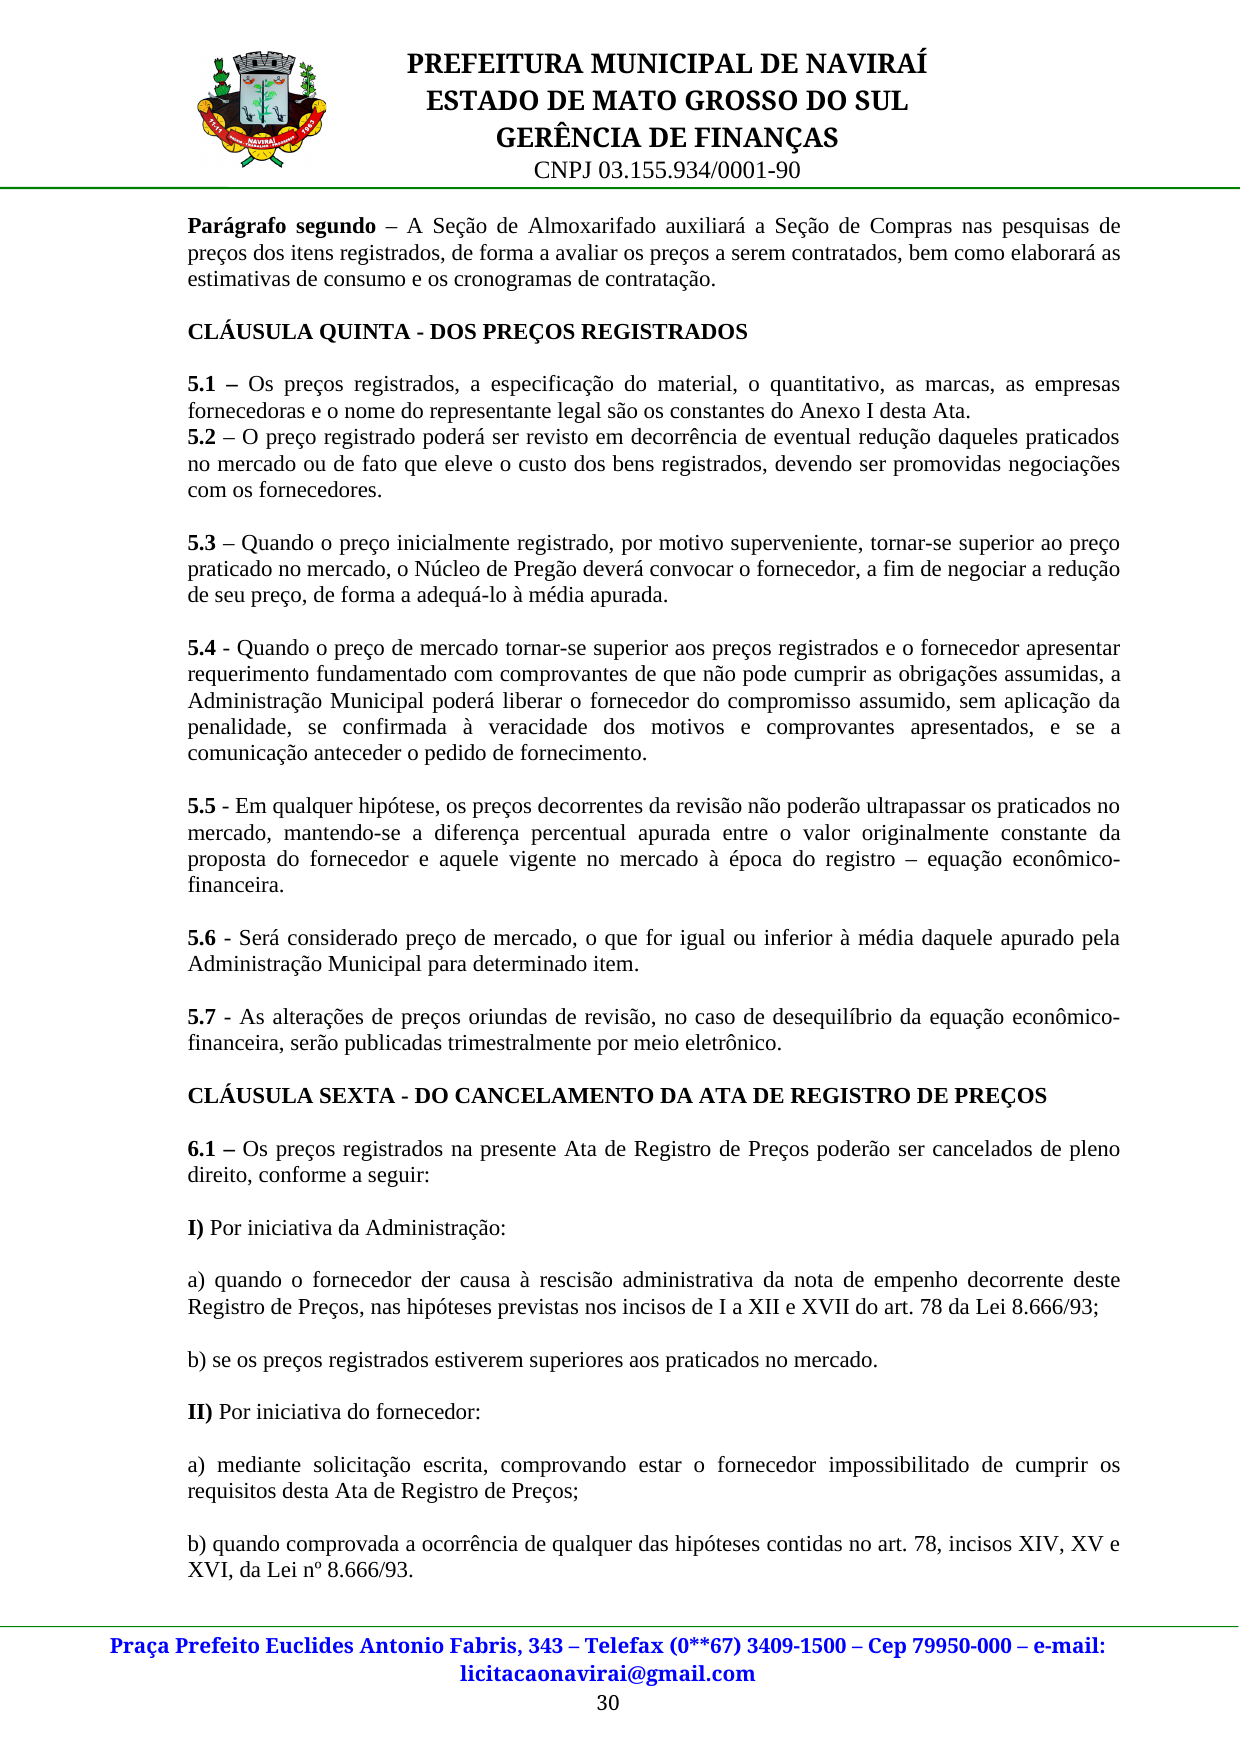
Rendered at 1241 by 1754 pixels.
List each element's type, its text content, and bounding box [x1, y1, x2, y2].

text 5.3 – Quando o preço inicialmente registrado, por motivo superveniente, tornar-se superior ao preço praticado no mercado, o Núcleo de Pregão deverá convocar o fornecedor, a fim de negociar a redução de seu preço, de forma a adequá-lo à média apurada. [187, 529, 1122, 608]
text 5.4 - Quando o preço de mercado tornar-se superior aos preços registrados e o fornecedor apresentar requerimento fundamentado com comprovantes de que não pode cumprir as obrigações assumidas, a Administração Municipal poderá liberar o fornecedor do compromisso assumido, sem aplicação da penalidade, se confirmada à veracidade dos motivos e comprovantes apresentados, e se a comunicação anteceder o pedido de fornecimento. [187, 634, 1122, 766]
text 5.7 - As alterações de preços oriundas de revisão, no caso de desequilíbrio da equação econômico-financeira, serão publicadas trimestralmente por meio eletrônico. [187, 1003, 1122, 1056]
text I) Por iniciativa da Administração: [187, 1214, 1122, 1240]
text b) quando comprovada a ocorrência de qualquer das hipóteses contidas no art. 78, incisos XIV, XV e XVI, da Lei nº 8.666/93. [187, 1530, 1122, 1583]
text a) quando o fornecedor der causa à rescisão administrativa da nota de empenho decorrente deste Registro de Preços, nas hipóteses previstas nos incisos de I a XII e XVII do art. 78 da Lei 8.666/93; [187, 1267, 1122, 1319]
text II) Por iniciativa do fornecedor: [187, 1398, 1122, 1425]
text 5.5 - Em qualquer hipótese, os preços decorrentes da revisão não poderão ultrapassar os praticados no mercado, mantendo-se a diferença percentual apurada entre o valor originalmente constante da proposta do fornecedor e aquele vigente no mercado à época do registro – equação econômico-financeira. [187, 792, 1122, 898]
text 5.1 – Os preços registrados, a especificação do material, o quantitativo, as marcas, as empresas fornecedoras e o nome do representante legal são os constantes do Anexo I desta Ata. [187, 371, 1122, 423]
text CLÁUSULA SEXTA - DO CANCELAMENTO DA ATA DE REGISTRO DE PREÇOS [187, 1082, 1122, 1108]
text CLÁUSULA QUINTA - DOS PREÇOS REGISTRADOS [187, 318, 1122, 344]
text 5.2 – O preço registrado poderá ser revisto em decorrência de eventual redução daqueles praticados no mercado ou de fato que eleve o custo dos bens registrados, devendo ser promovidas negociações com os fornecedores. [187, 423, 1122, 502]
text a) mediante solicitação escrita, comprovando estar o fornecedor impossibilitado de cumprir os requisitos desta Ata de Registro de Preços; [187, 1451, 1122, 1504]
text b) se os preços registrados estiverem superiores aos praticados no mercado. [187, 1346, 1122, 1372]
text 6.1 – Os preços registrados na presente Ata de Registro de Preços poderão ser cancelados de pleno direito, conforme a seguir: [187, 1135, 1122, 1187]
picture [197, 51, 327, 168]
text Parágrafo segundo – A Seção de Almoxarifado auxiliará a Seção de Compras nas pesquisas de preços dos itens registrados, de forma a avaliar os preços a serem contratados, bem como elaborará as estimativas de consumo e os cronogramas de contratação. [187, 212, 1122, 291]
text 5.6 - Será considerado preço de mercado, o que for igual ou inferior à média daquele apurado pela Administração Municipal para determinado item. [187, 924, 1122, 977]
